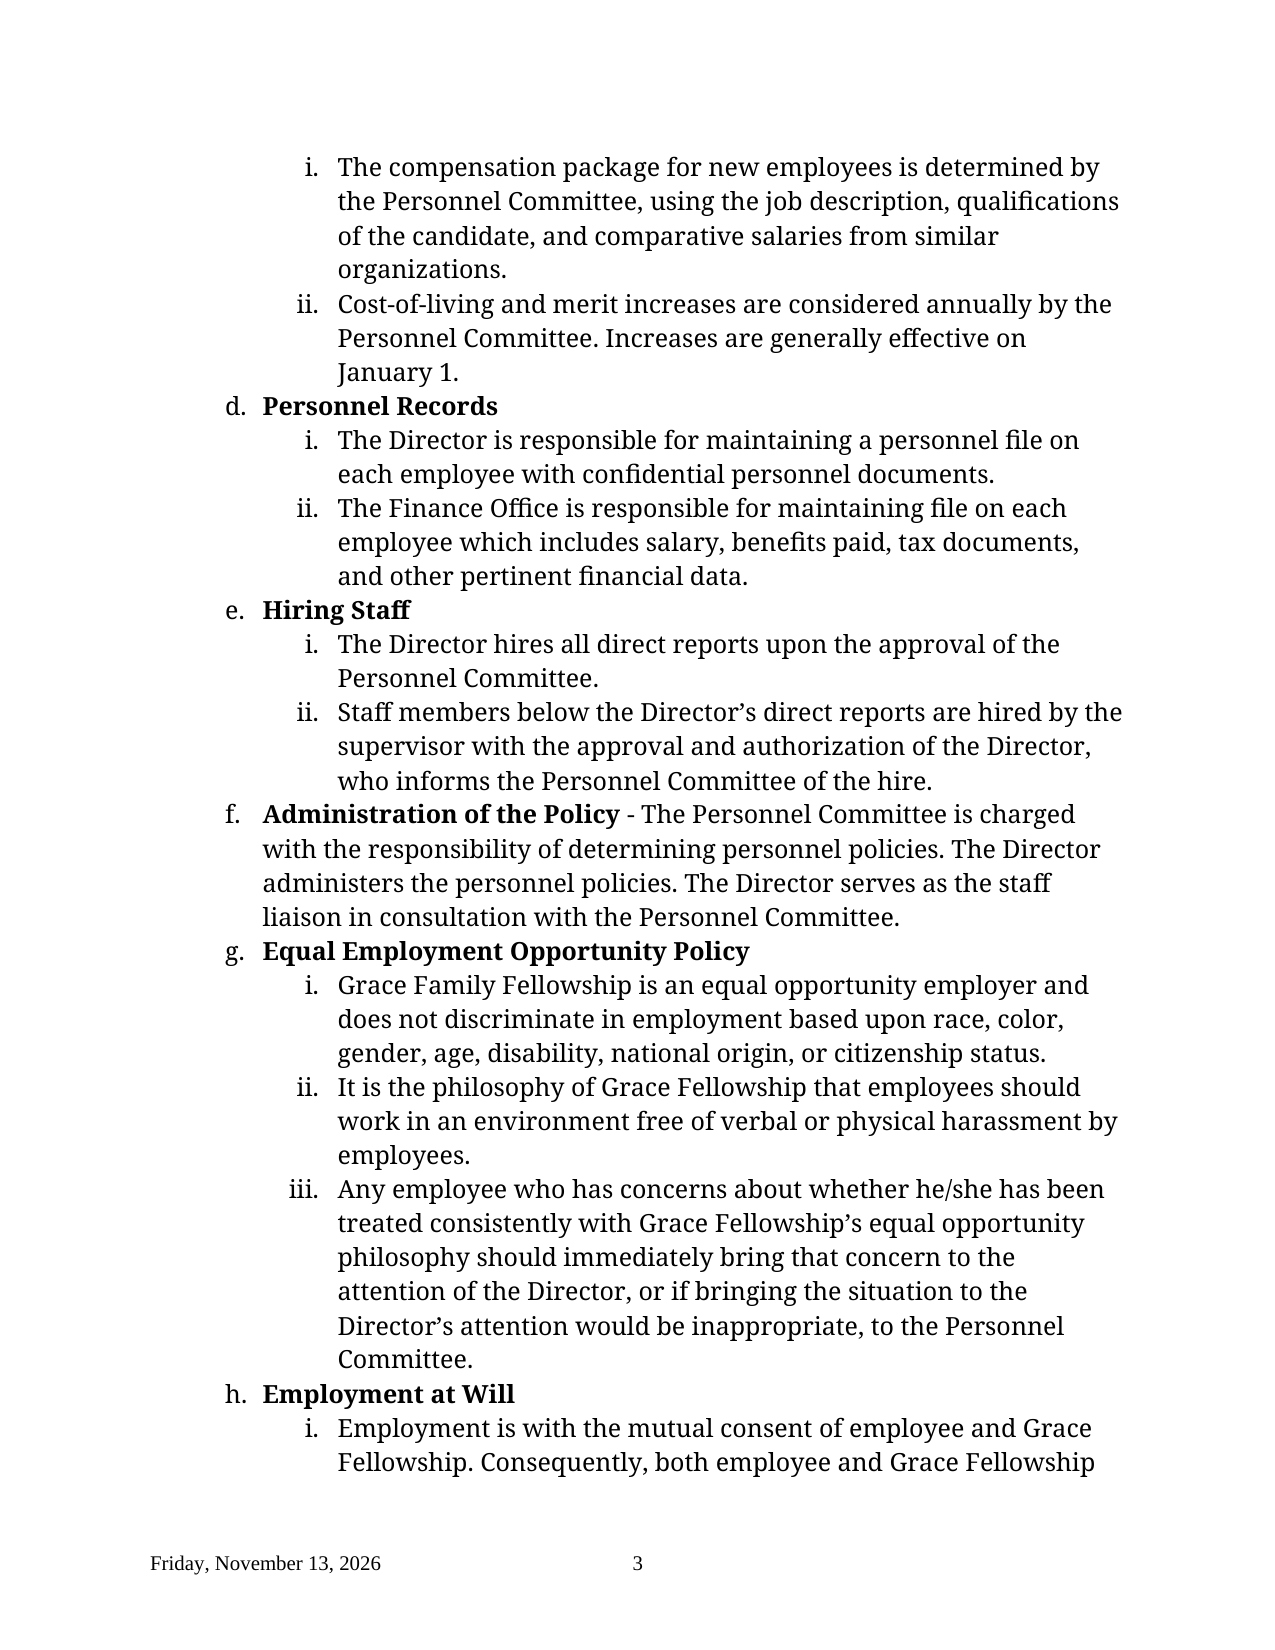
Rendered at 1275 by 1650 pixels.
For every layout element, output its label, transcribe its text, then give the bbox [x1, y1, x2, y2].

list Personnel Records [225, 388, 1125, 422]
list Equal Employment Opportunity Policy [225, 933, 1125, 967]
list Staff members below the Director’s direct reports are hired by the supervisor with the approval and authorization of the Director, who informs the Personnel Committee of the hire. [319, 695, 1125, 797]
list Grace Family Fellowship is an equal opportunity employer and does not discriminate in employment based upon race, color, gender, age, disability, national origin, or citizenship status. [319, 967, 1125, 1070]
list It is the philosophy of Grace Fellowship that employees should work in an environment free of verbal or physical harassment by employees. [319, 1070, 1125, 1172]
list Employment at Will [225, 1376, 1125, 1410]
list The compensation package for new employees is determined by the Personnel Committee, using the job description, qualifications of the candidate, and comparative salaries from similar organizations. [319, 150, 1125, 286]
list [319, 1410, 1125, 1478]
list Any employee who has concerns about whether he/she has been treated consistently with Grace Fellowship’s equal opportunity philosophy should immediately bring that concern to the attention of the Director, or if bringing the situation to the Director’s attention would be inappropriate, to the Personnel Committee. [319, 1172, 1125, 1376]
list The Director is responsible for maintaining a personnel file on each employee with confidential personnel documents. [319, 422, 1125, 491]
list Cost-of-living and merit increases are considered annually by the Personnel Committee. Increases are generally effective on January 1. [319, 286, 1125, 388]
list The Finance Office is responsible for maintaining file on each employee which includes salary, benefits paid, tax documents, and other pertinent financial data. [319, 491, 1125, 593]
list Administration of the Policy - The Personnel Committee is charged with the responsibility of determining personnel policies. The Director administers the personnel policies. The Director serves as the staff liaison in consultation with the Personnel Committee. [225, 797, 1125, 933]
list Hiring Staff [225, 593, 1125, 627]
list The Director hires all direct reports upon the approval of the Personnel Committee. [319, 627, 1125, 695]
